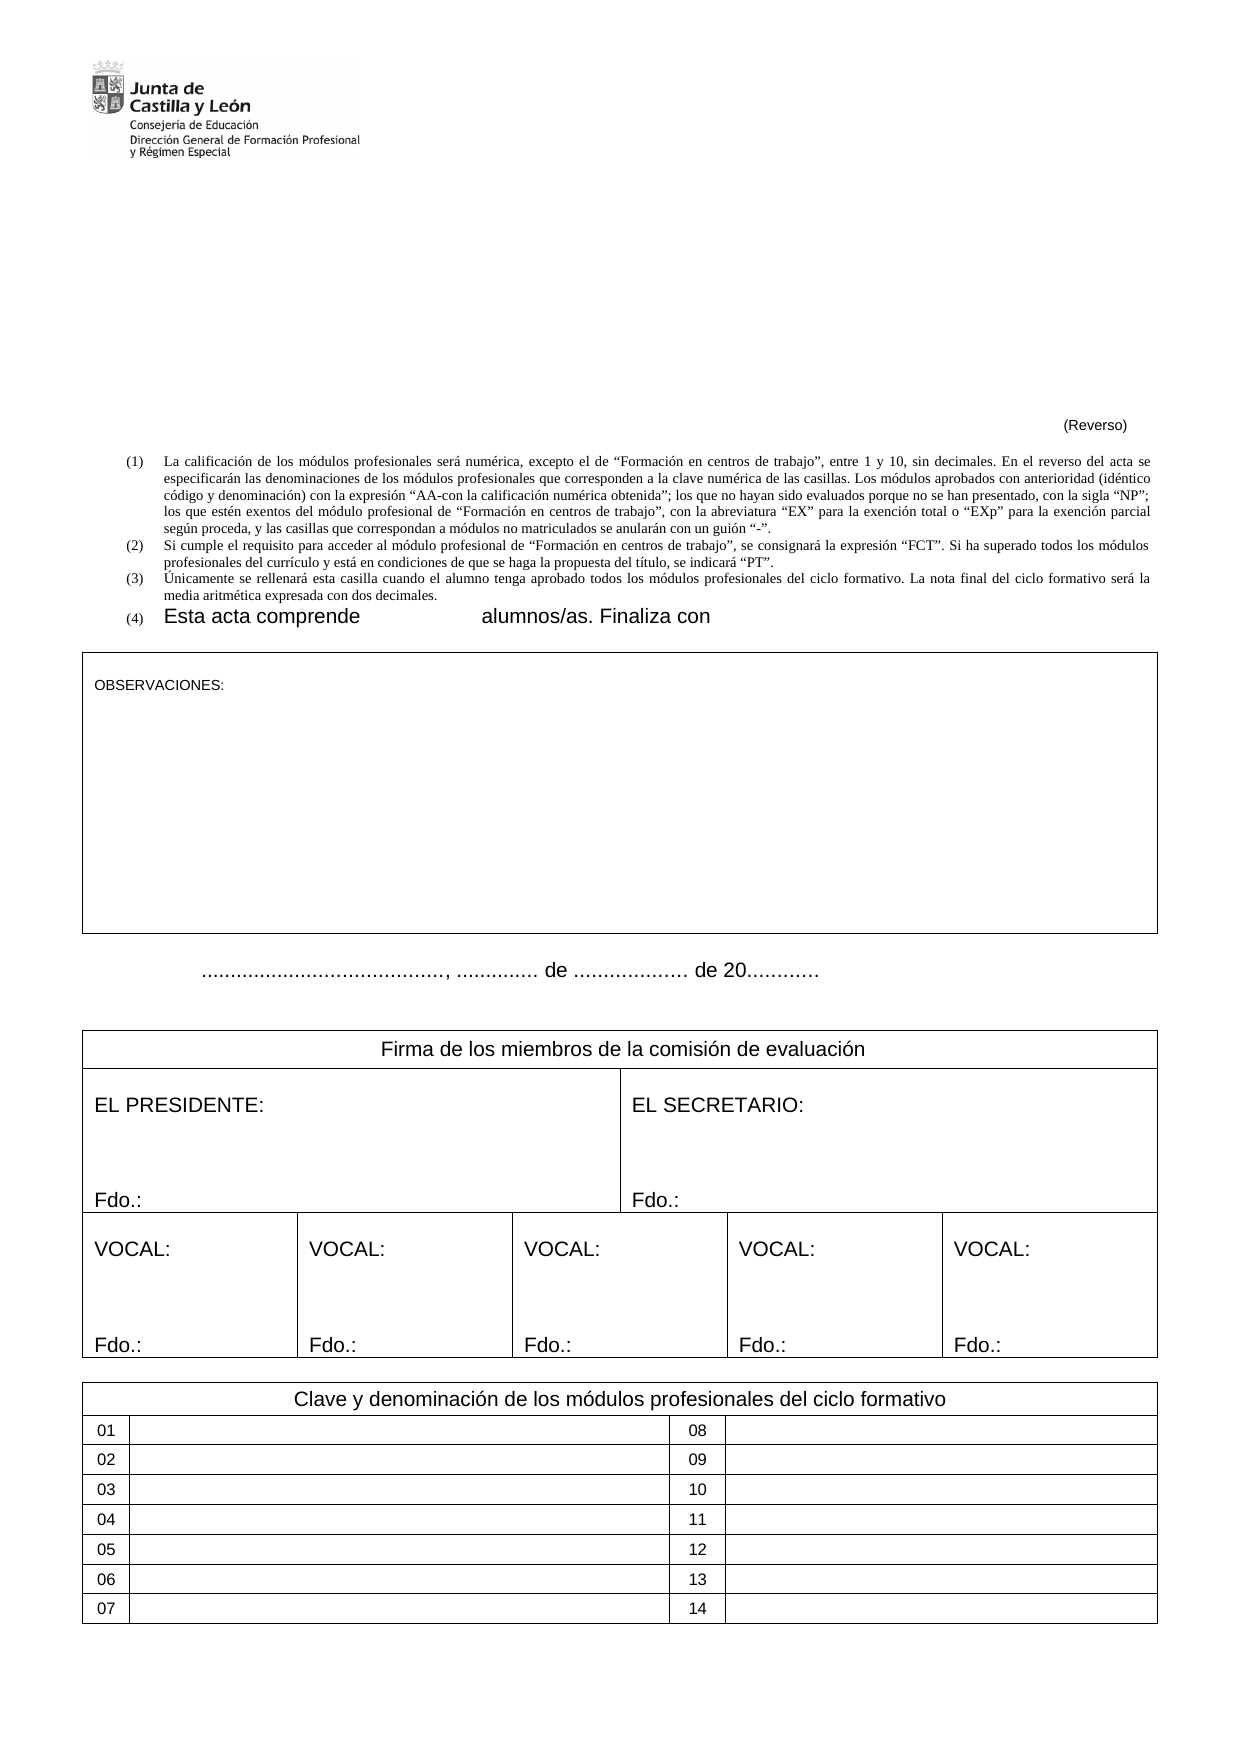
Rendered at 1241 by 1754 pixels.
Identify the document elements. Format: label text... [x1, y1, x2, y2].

table_cell [130, 1416, 669, 1444]
table_cell VOCAL: Fdo.: [943, 1213, 1157, 1357]
table_cell 13 [670, 1565, 725, 1593]
table_cell 09 [670, 1445, 725, 1474]
picture [92, 60, 360, 158]
table_cell [726, 1505, 1157, 1534]
table_cell 01 [83, 1416, 129, 1444]
table_cell [130, 1445, 669, 1474]
table_cell 03 [83, 1475, 129, 1504]
table_header Clave y denominación de los módulos profesionales del ciclo formativo [83, 1383, 1157, 1414]
table_cell 04 [83, 1505, 129, 1534]
table_cell 07 [83, 1594, 129, 1623]
table_cell VOCAL: Fdo.: [83, 1213, 297, 1357]
text , de de 20 [89, 958, 1152, 982]
table_cell [130, 1505, 669, 1534]
table_cell [726, 1445, 1157, 1474]
text (Reverso) [236, 177, 1152, 436]
table_cell 02 [83, 1445, 129, 1474]
table_cell [130, 1565, 669, 1593]
table_cell 08 [670, 1416, 725, 1444]
table_cell [726, 1475, 1157, 1504]
table_cell 06 [83, 1565, 129, 1593]
list La calificación de los módulos profesionales será numérica, excepto el de “Formación en centros de trabajo”, entre 1 y 10, sin decimales. En el reverso del acta se especificarán las denominaciones de los módulos profesionales que corresponden a la clave numérica de las casilla Los módulos aprobados con anterioridad (idéntico código y denominación) con la expresión “AA-con la calificación numérica obtenida”; los que no hayan sido evaluados porque no se han presentado, con la sigla “NP”; los que estén exentos del módulo profesional de “Formación en centros de trabajo”, con la abreviatura “EX” para la exención total o “EXp” para la exención parcial según proceda, y las casillas que correspondan a módulos no matriculados se anularán con un guión “-”. [126, 453, 1152, 537]
table_cell [726, 1535, 1157, 1563]
table_header OBSERVACIONES: [83, 653, 1157, 933]
list Esta acta comprende alumnos/as. Finaliza con [126, 604, 1152, 628]
table_cell 14 [670, 1594, 725, 1623]
table_cell VOCAL: Fdo.: [298, 1213, 512, 1357]
table_cell VOCAL: Fdo.: [513, 1213, 727, 1357]
table_cell EL SECRETARIO: Fdo.: [621, 1069, 1157, 1212]
table_cell 10 [670, 1475, 725, 1504]
table_cell EL PRESIDENTE: Fdo.: [83, 1069, 620, 1212]
table_cell [130, 1475, 669, 1504]
list Únicamente se rellenará esta casilla cuando el alumno tenga aprobado todos los módulos profesionales del ciclo formativo. La nota final del ciclo formativo será la media aritmética expresada con dos decimales. [126, 570, 1152, 604]
table_cell [726, 1416, 1157, 1444]
table_cell 12 [670, 1535, 725, 1563]
table_cell VOCAL: Fdo.: [728, 1213, 942, 1357]
table_cell [726, 1594, 1157, 1623]
table_header Firma de los miembros de la comisión de evaluación [83, 1031, 1157, 1067]
table_cell [130, 1594, 669, 1623]
table_cell [130, 1535, 669, 1563]
table_cell 11 [670, 1505, 725, 1534]
table_cell [726, 1565, 1157, 1593]
table_cell 05 [83, 1535, 129, 1563]
list Si cumple el requisito para acceder al módulo profesional de “Formación en centros de trabajo”, se consignará la expresión “FCT”. Si ha superado todos los módulos profesionales del currículo y está en condiciones de que se haga la propuesta del título, se indicará “PT”. [126, 537, 1152, 570]
